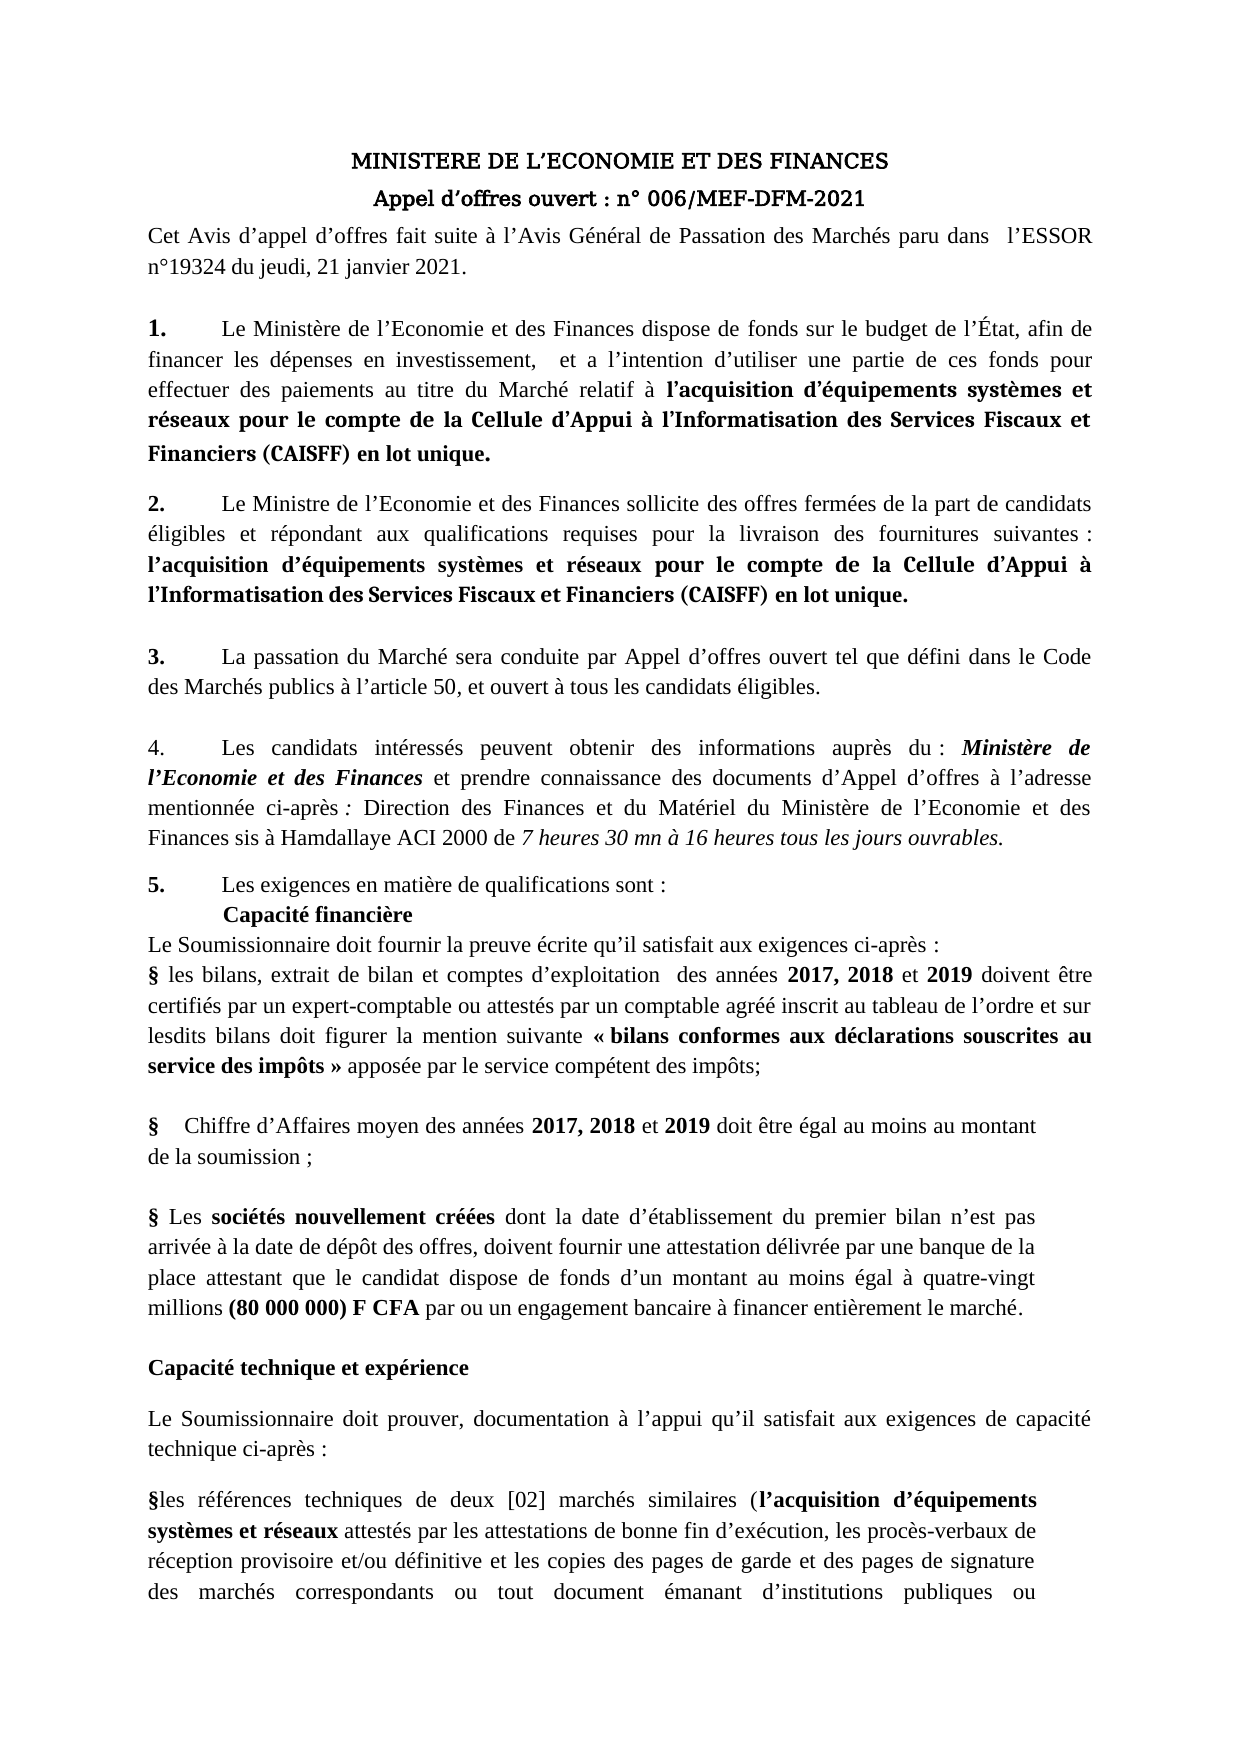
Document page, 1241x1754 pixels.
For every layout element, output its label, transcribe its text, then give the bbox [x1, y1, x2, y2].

text Appel d’offres ouvert : n° 006/MEF-DFM-2021 [148, 185, 1093, 210]
list La passation du Marché sera conduite par Appel d’offres ouvert tel que défini dans le Code des Marchés publics à l’article 50, et ouvert à tous les candidats éligibles. [148, 643, 1093, 699]
list Les candidats intéressés peuvent obtenir des informations auprès du : Ministère de l’Economie et des Finances et prendre connaissance des documents d’Appel d’offres à l’adresse mentionnée ci-après : Direction des Finances et du Matériel du Ministère de l’Economie et des Finances sis à Hamdallaye ACI 2000 de 7 heures 30 mn à 16 heures tous les jours ouvrables. [148, 733, 1093, 851]
list Capacité financière [223, 901, 1093, 927]
text § Les sociétés nouvellement créées dont la date d’établissement du premier bilan n’est pas arrivée à la date de dépôt des offres, doivent fournir une attestation délivrée par une banque de la place attestant que le candidat dispose de fonds d’un montant au moins égal à quatre-vingt millions (80 000 000) F CFA par ou un engagement bancaire à financer entièrement le marché. [148, 1203, 1037, 1320]
text Le Soumissionnaire doit fournir la preuve écrite qu’il satisfait aux exigences ci-après : [148, 931, 1093, 958]
list Les exigences en matière de qualifications sont : [148, 871, 1093, 897]
text § Chiffre d’Affaires moyen des années 2017, 2018 et 2019 doit être égal au moins au montant de la soumission ; [148, 1112, 1037, 1169]
text Cet Avis d’appel d’offres fait suite à l’Avis Général de Passation des Marchés paru dans l’ESSOR n°19324 du jeudi, 21 janvier 2021. [148, 223, 1093, 279]
text § les bilans, extrait de bilan et comptes d’exploitation des années 2017, 2018 et 2019 doivent être certifiés par un expert-comptable ou attestés par un comptable agréé inscrit au tableau de l’ordre et sur lesdits bilans doit figurer la mention suivante « bilans conformes aux déclarations souscrites au service des impôts » apposée par le service compétent des impôts; [148, 961, 1093, 1078]
text Le Soumissionnaire doit prouver, documentation à l’appui qu’il satisfait aux exigences de capacité technique ci-après : [148, 1405, 1093, 1462]
list Le Ministre de l’Economie et des Finances sollicite des offres fermées de la part de candidats éligibles et répondant aux qualifications requises pour la livraison des fournitures suivantes : l’acquisition d’équipements systèmes et réseaux pour le compte de la Cellule d’Appui à l’Informatisation des Services Fiscaux et Financiers (CAISFF) en lot unique. [148, 490, 1093, 609]
text Capacité technique et expérience [148, 1354, 1093, 1381]
list Le Ministère de l’Economie et des Finances dispose de fonds sur le budget de l’État, afin de financer les dépenses en investissement, et a l’intention d’utiliser une partie de ces fonds pour effectuer des paiements au titre du Marché relatif à l’acquisition d’équipements systèmes et réseaux pour le compte de la Cellule d’Appui à l’Informatisation des Services Fiscaux et Financiers (CAISFF) en lot unique. [148, 313, 1093, 467]
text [148, 1486, 1037, 1604]
text MINISTERE DE L’ECONOMIE ET DES FINANCES [148, 148, 1093, 173]
